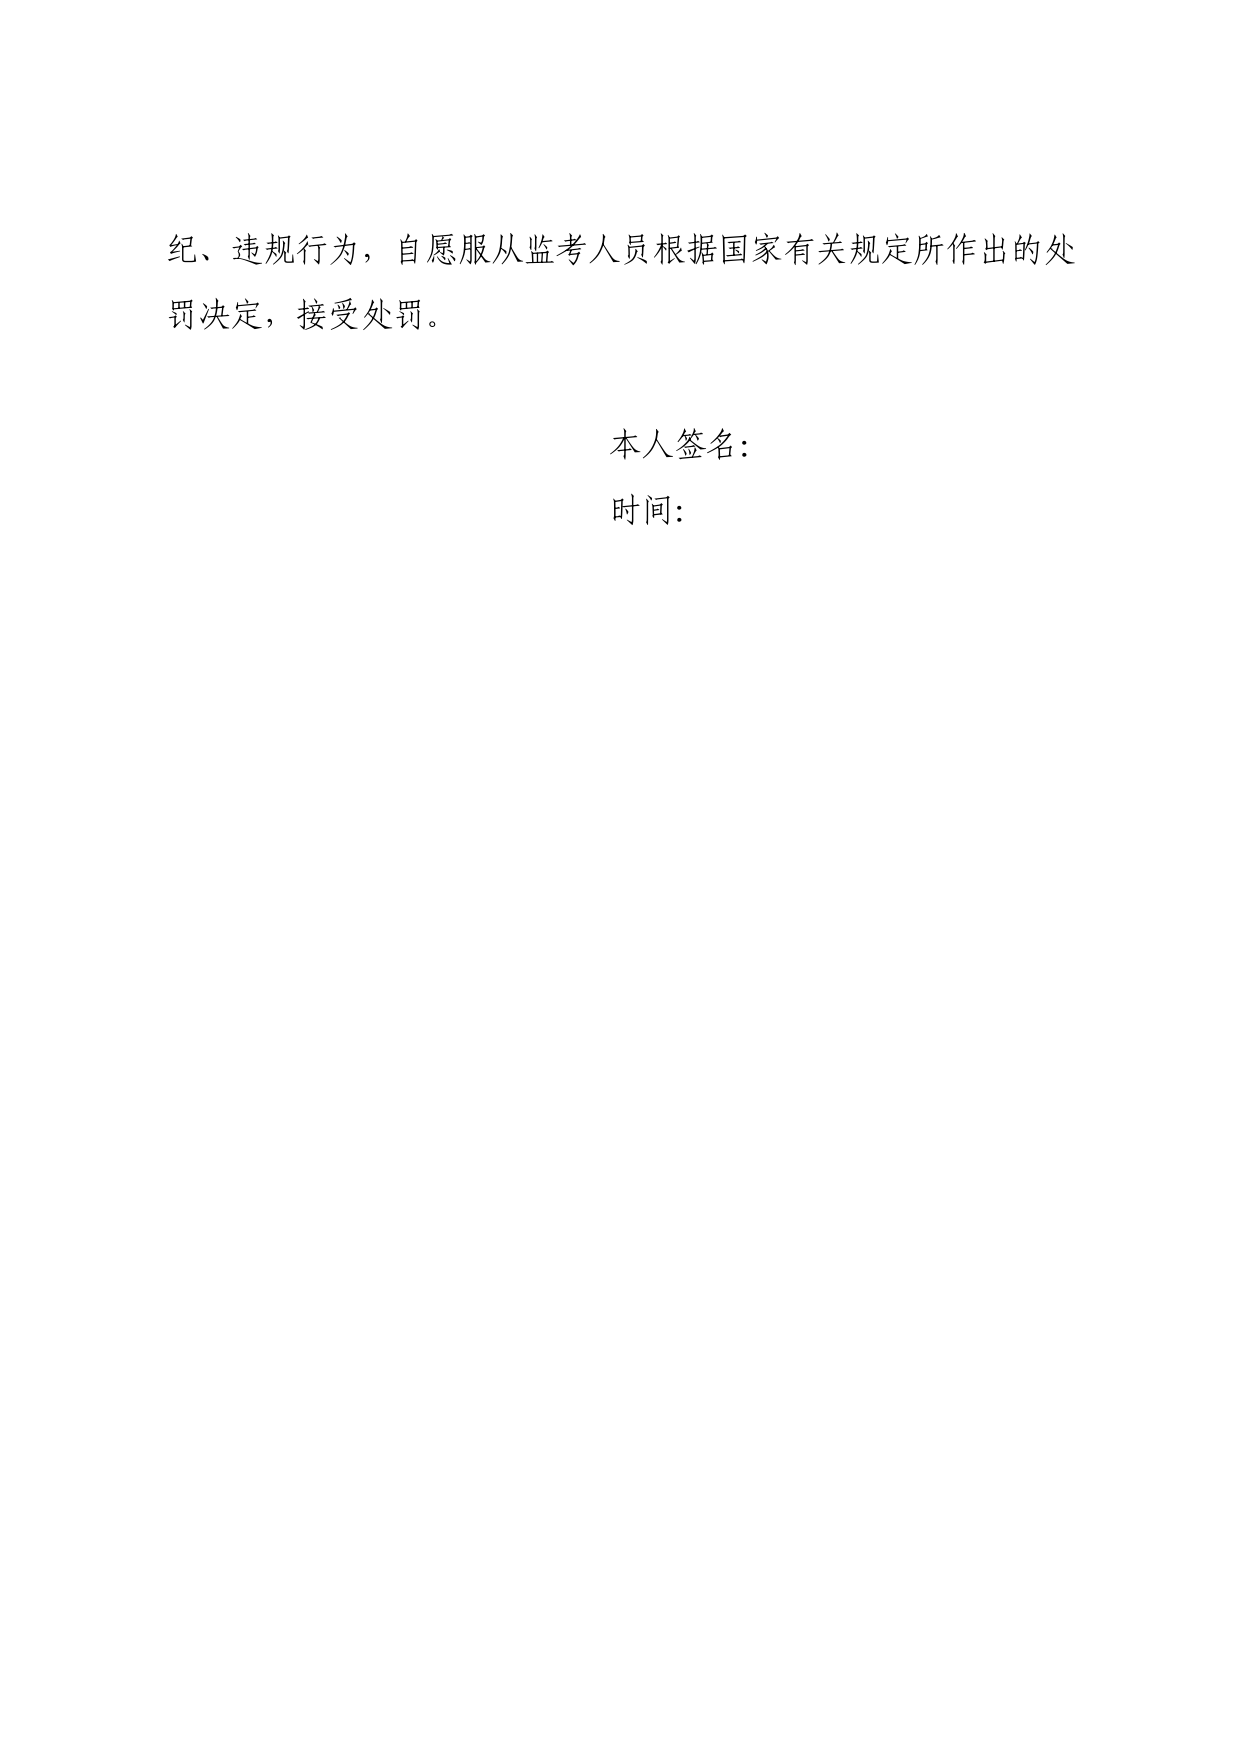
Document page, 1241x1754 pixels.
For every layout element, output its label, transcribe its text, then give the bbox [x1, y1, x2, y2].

text 时间： [165, 475, 1087, 540]
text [165, 215, 1087, 345]
text 本人签名： [165, 410, 1087, 475]
